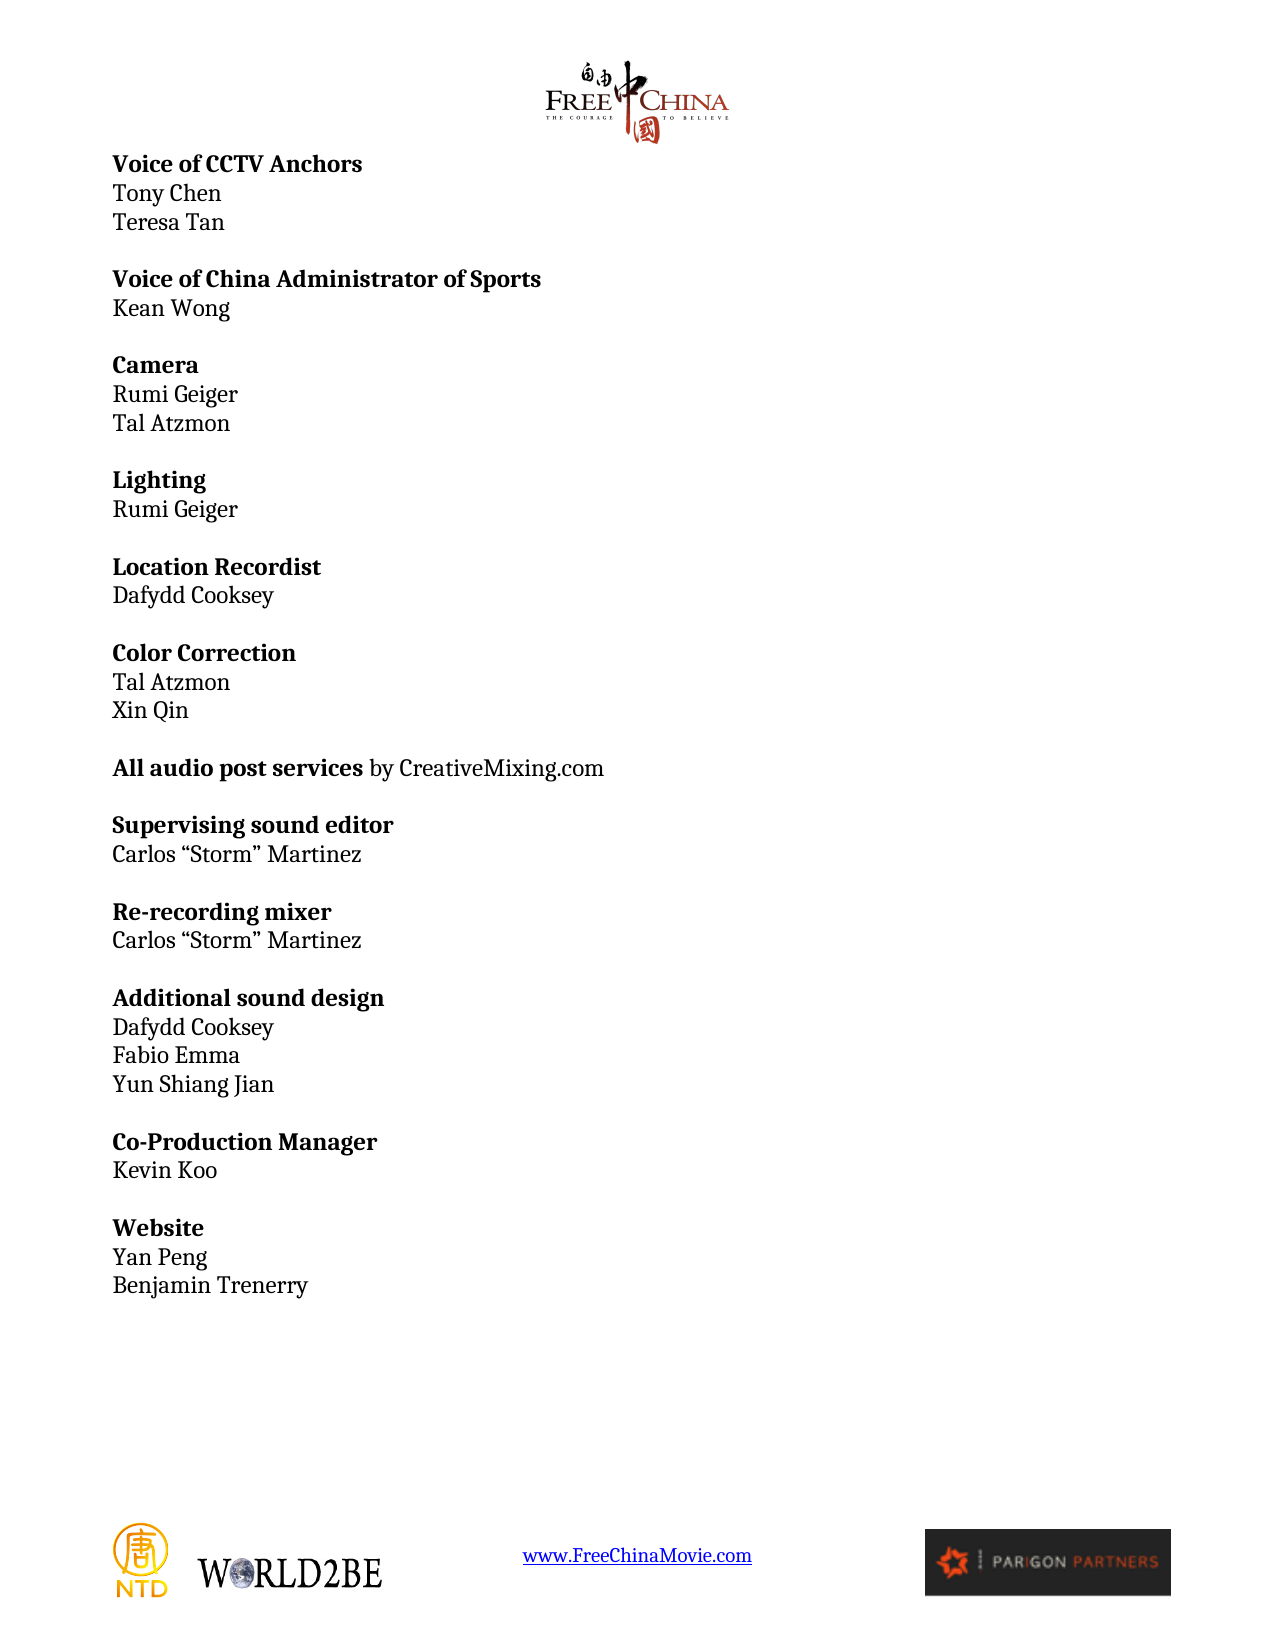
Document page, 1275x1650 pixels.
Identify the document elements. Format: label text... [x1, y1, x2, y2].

picture [544, 56, 731, 150]
text Rumi Geiger [112, 495, 1162, 524]
text Kean Wong [112, 294, 1162, 322]
text All audio post services by CreativeMixing.com [112, 754, 1162, 782]
text Xin Qin [112, 696, 1162, 725]
text Additional sound design [112, 984, 1162, 1012]
text Voice of CCTV Anchors [112, 150, 1162, 179]
text Voice of China Administrator of Sports [112, 265, 1162, 294]
text Tal Atzmon [112, 409, 1162, 437]
text Tony Chen [112, 179, 1162, 207]
picture [192, 1545, 388, 1598]
text Co-Production Manager [112, 1127, 1162, 1156]
text Carlos “Storm” Martinez [112, 840, 1162, 869]
text Teresa Tan [112, 207, 1162, 236]
text Benjamin Trenerry [112, 1271, 1162, 1300]
text Kevin Koo [112, 1156, 1162, 1185]
text Supervising sound editor [112, 811, 1162, 840]
text Dafydd Cooksey [112, 581, 1162, 610]
text Re-recording mixer [112, 897, 1162, 926]
text Dafydd Cooksey [112, 1012, 1162, 1041]
text Camera [112, 351, 1162, 380]
text Tal Atzmon [112, 667, 1162, 696]
text Lighting [112, 466, 1162, 495]
text Color Correction [112, 639, 1162, 667]
text Carlos “Storm” Martinez [112, 926, 1162, 955]
text Fabio Emma Yun Shiang Jian [112, 1041, 1162, 1099]
picture [925, 1529, 1171, 1598]
text Rumi Geiger [112, 380, 1162, 409]
picture [112, 1522, 168, 1598]
text Website [112, 1214, 1162, 1242]
text Location Recordist [112, 552, 1162, 581]
text Yan Peng [112, 1242, 1162, 1271]
